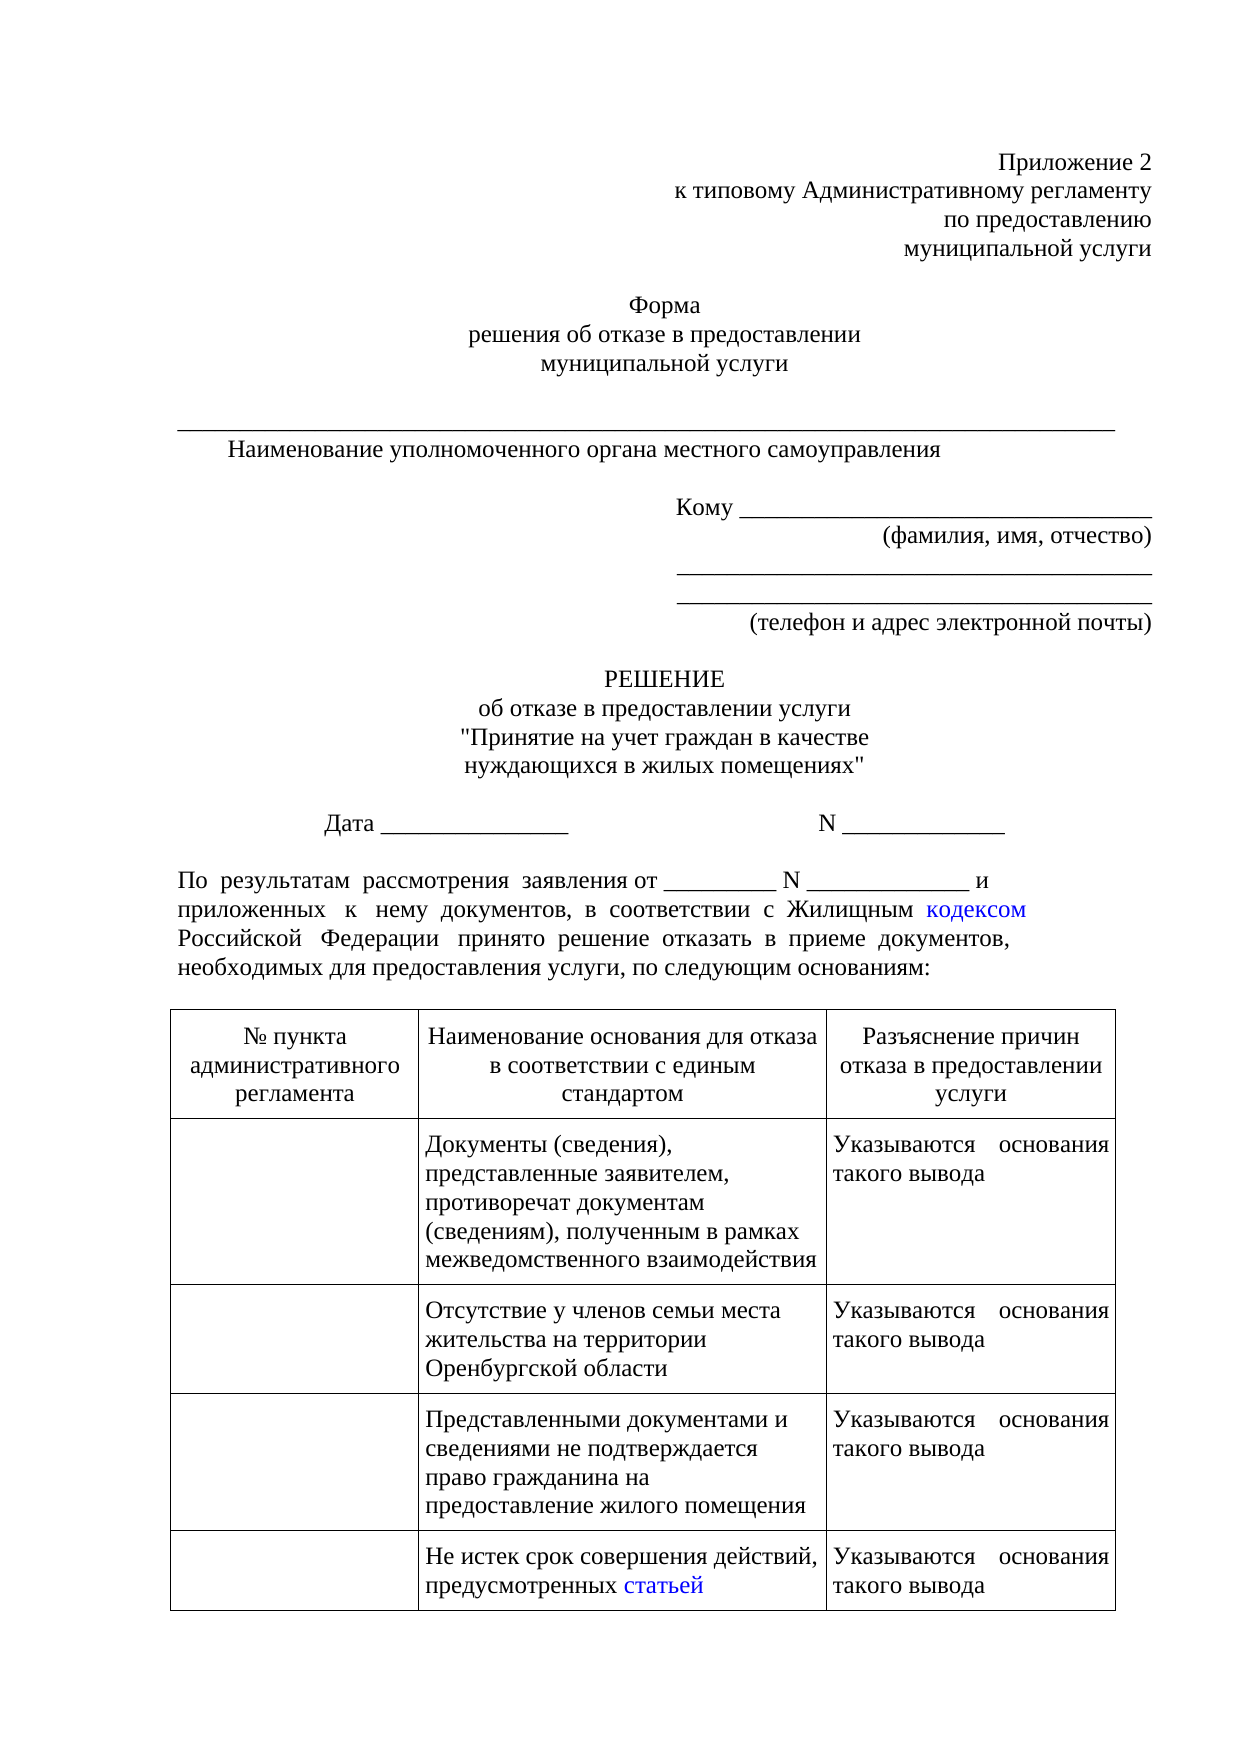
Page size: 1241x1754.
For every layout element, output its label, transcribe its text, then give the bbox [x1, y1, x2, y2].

text (фамилия, имя, отчество) [177, 521, 1152, 549]
text Форма [177, 291, 1152, 319]
table_cell [171, 1285, 418, 1392]
table_cell Указываются основания такого вывода [827, 1394, 1115, 1530]
text По результатам рассмотрения заявления от _________ N _____________ и [177, 866, 1152, 894]
text нуждающихся в жилых помещениях" [177, 751, 1152, 779]
text Приложение 2 [177, 147, 1152, 176]
text ______________________________________ [177, 578, 1152, 607]
text муниципальной услуги [177, 348, 1152, 377]
table_header Наименование основания для отказа в соответствии с единым стандартом [419, 1010, 826, 1118]
text ___________________________________________________________________________ [177, 406, 1152, 434]
text ______________________________________ [177, 549, 1152, 578]
table_cell [171, 1394, 418, 1530]
text об отказе в предоставлении услуги [177, 693, 1152, 722]
text к типовому Административному регламенту [177, 176, 1152, 204]
table_cell Представленными документами и сведениями не подтверждается право гражданина на предоставление жилого помещения [419, 1394, 826, 1530]
text приложенных к нему документов, в соответствии с Жилищным кодексом [177, 894, 1152, 923]
text Кому _________________________________ [177, 492, 1152, 521]
table_cell [171, 1531, 418, 1609]
text муниципальной услуги [177, 233, 1152, 262]
text по предоставлению [177, 204, 1152, 233]
text Наименование уполномоченного органа местного самоуправления [177, 434, 1152, 463]
table_header № пункта административного регламента [171, 1010, 418, 1118]
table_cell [419, 1531, 826, 1609]
table_cell Указываются основания такого вывода [827, 1119, 1115, 1284]
table_cell Документы (сведения), представленные заявителем, противоречат документам (сведениям), полученным в рамках межведомственного взаимодействия [419, 1119, 826, 1284]
text необходимых для предоставления услуги, по следующим основаниям: [177, 952, 1152, 981]
text решения об отказе в предоставлении [177, 319, 1152, 348]
table_cell Указываются основания такого вывода [827, 1285, 1115, 1392]
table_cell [827, 1531, 1115, 1609]
text Российской Федерации принято решение отказать в приеме документов, [177, 923, 1152, 952]
text РЕШЕНИЕ [177, 664, 1152, 693]
table_cell [171, 1119, 418, 1284]
text "Принятие на учет граждан в качестве [177, 722, 1152, 751]
table_header Разъяснение причин отказа в предоставлении услуги [827, 1010, 1115, 1118]
text (телефон и адрес электронной почты) [177, 607, 1152, 636]
table_cell Отсутствие у членов семьи места жительства на территории Оренбургской области [419, 1285, 826, 1392]
text Дата _______________ N _____________ [177, 808, 1152, 837]
